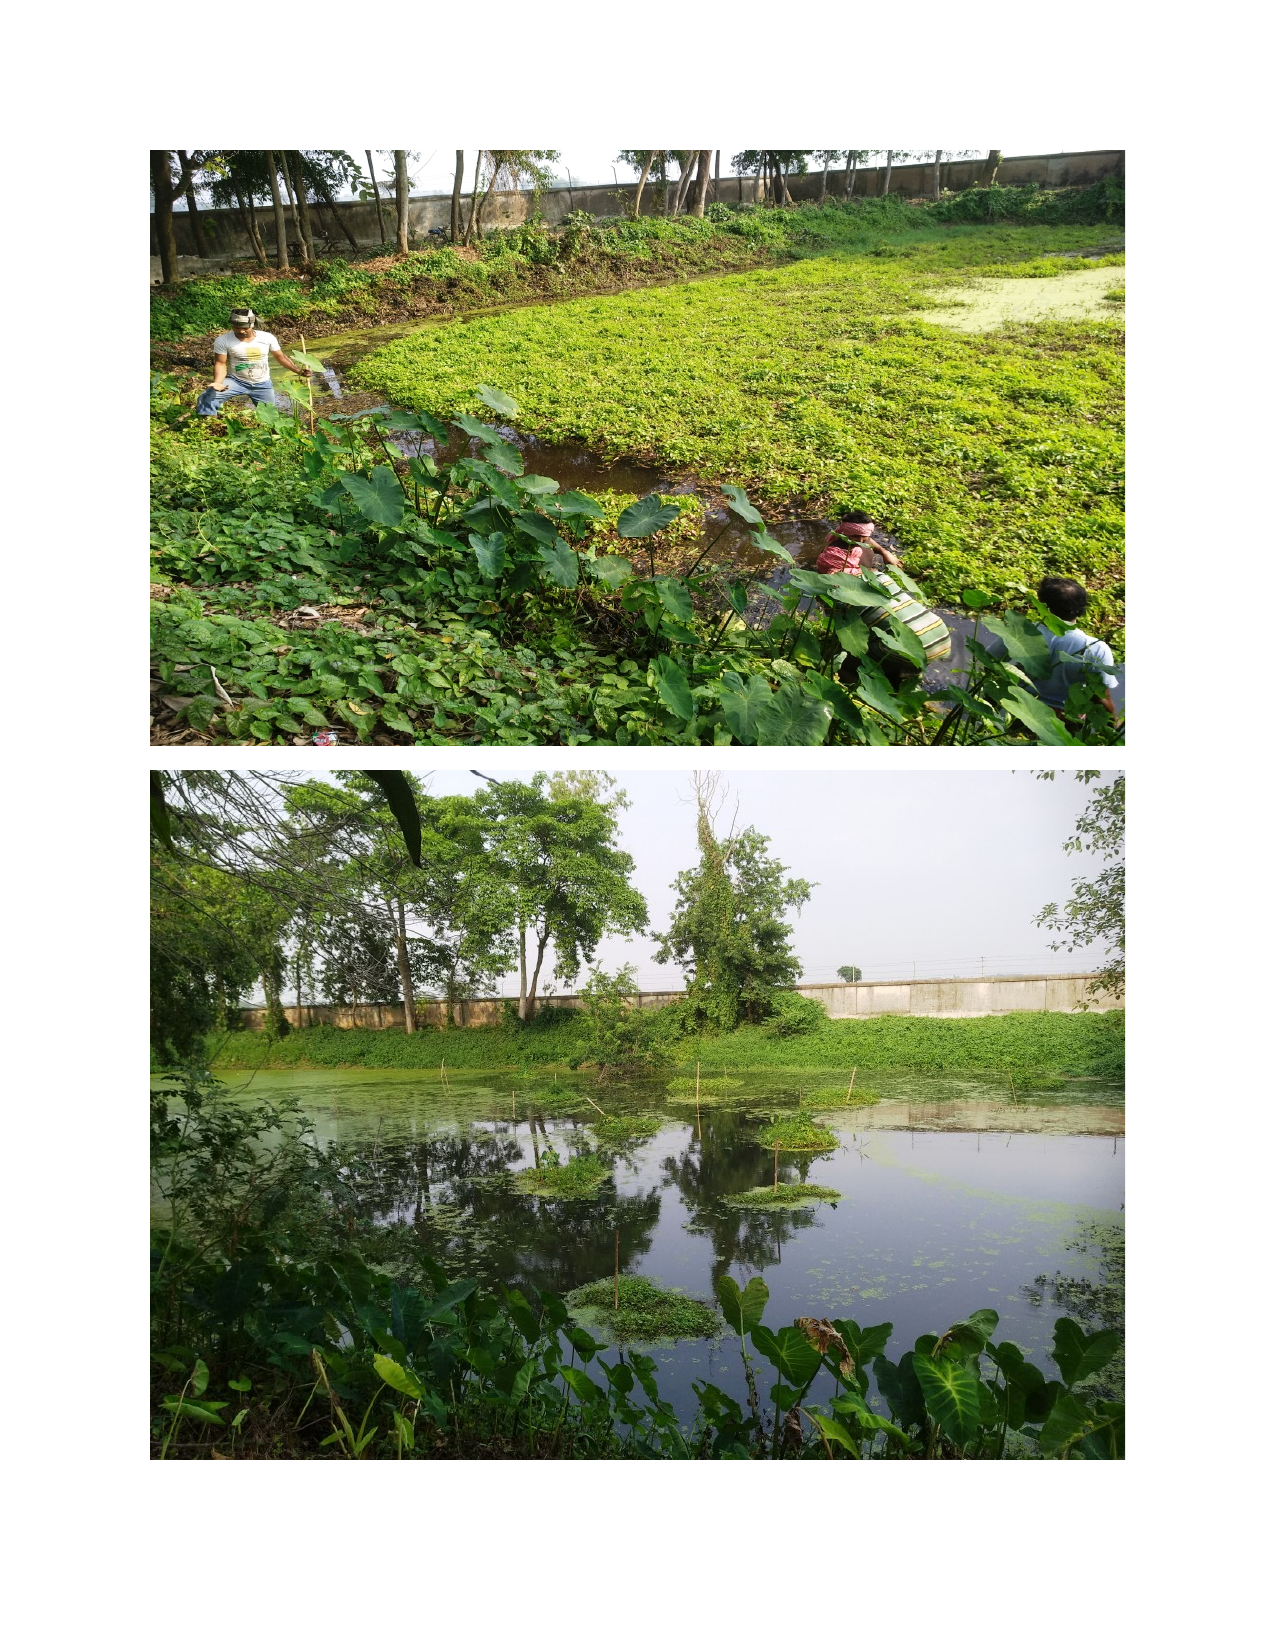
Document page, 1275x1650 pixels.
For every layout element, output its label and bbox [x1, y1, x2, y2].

picture [150, 150, 1125, 746]
picture [150, 770, 1125, 1460]
